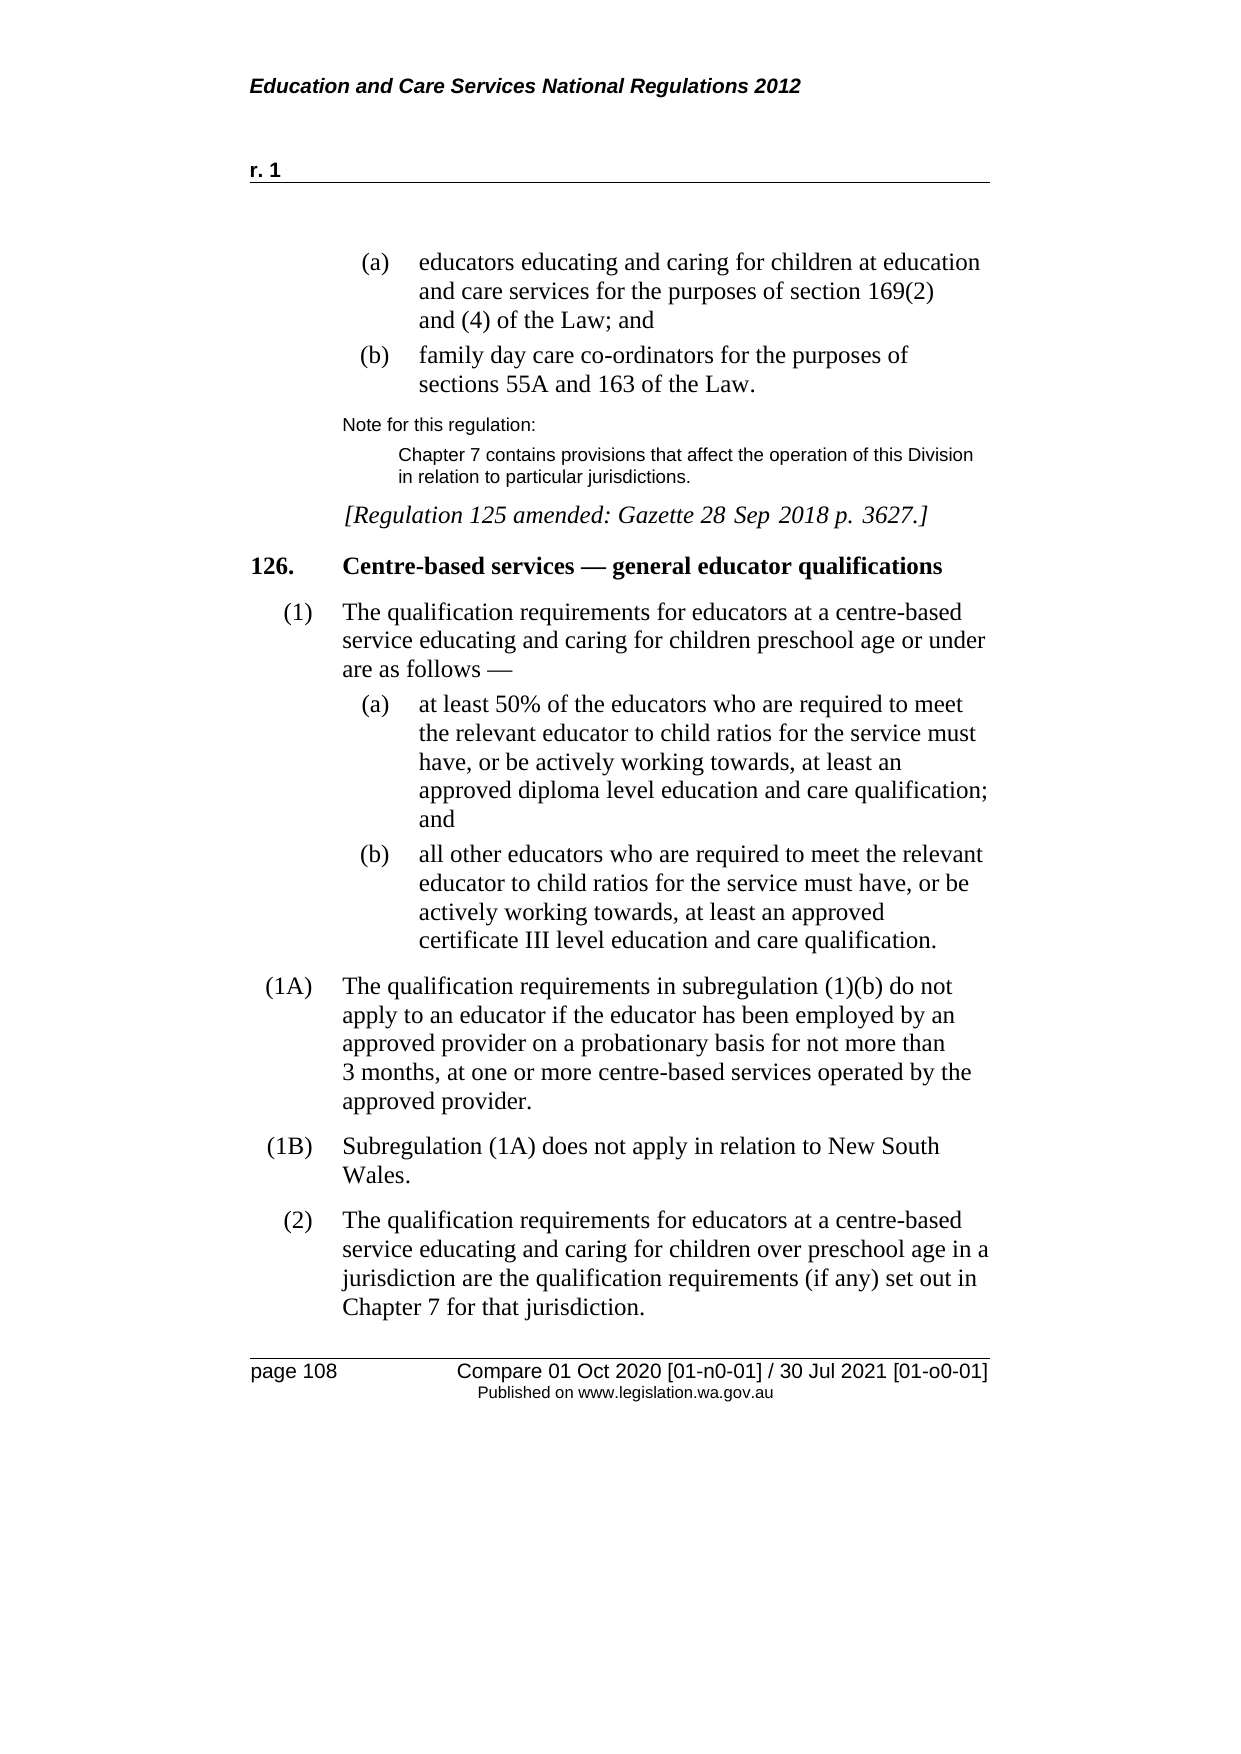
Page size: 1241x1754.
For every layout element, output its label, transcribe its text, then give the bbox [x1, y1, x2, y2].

text (a) at least 50% of the educators who are required to meet the relevant educator to child ratios for the service must have, or be actively working towards, at least an approved diploma level education and care qualification; and [250, 689, 990, 833]
text (2) The qualification requirements for educators at a centre-based service educating and caring for children over preschool age in a jurisdiction are the qualification requirements (if any) set out in Chapter 7 for that jurisdiction. [250, 1206, 990, 1321]
text [Regulation 125 amended: Gazette 28 Sep 2018 p. 3627.] [250, 500, 990, 528]
text (1B) Subregulation (1A) does not apply in relation to New South Wales. [250, 1131, 990, 1189]
subtitle 126. Centre-based services — general educator qualifications [250, 551, 990, 580]
text (1A) The qualification requirements in subregulation (1)(b) do not apply to an educator if the educator has been employed by an approved provider on a probationary basis for not more than 3 months, at one or more centre-based services operated by the approved provider. [250, 971, 990, 1115]
text Chapter 7 contains provisions that affect the operation of this Division in relation to particular jurisdictions. [250, 444, 990, 487]
text (a) educators educating and caring for children at education and care services for the purposes of section 169(2) and (4) of the Law; and [250, 247, 990, 334]
text (b) family day care co-ordinators for the purposes of sections 55A and 163 of the Law. [250, 340, 990, 397]
subtitle Note for this regulation: [250, 414, 990, 436]
text (b) all other educators who are required to meet the relevant educator to child ratios for the service must have, or be actively working towards, at least an approved certificate III level education and care qualification. [250, 839, 990, 954]
text (1) The qualification requirements for educators at a centre-based service educating and caring for children preschool age or under are as follows — [250, 597, 990, 683]
